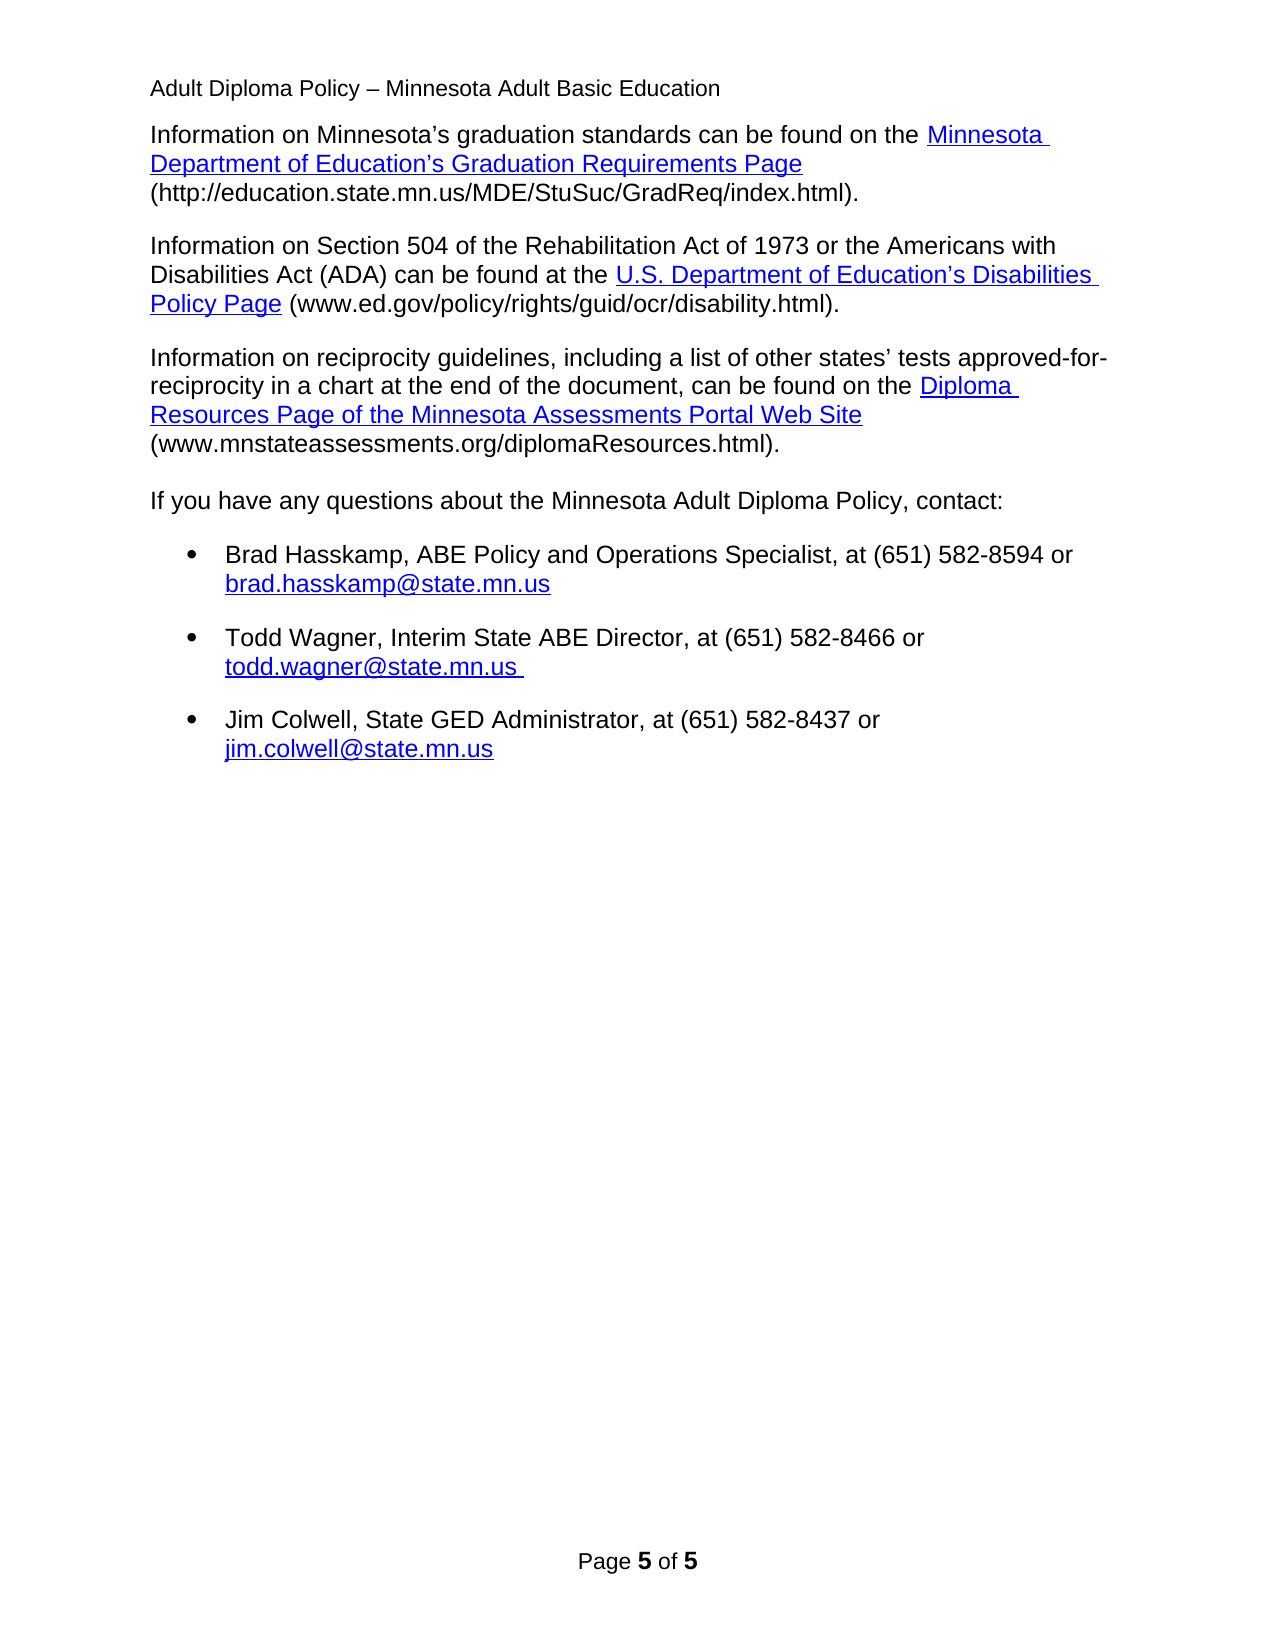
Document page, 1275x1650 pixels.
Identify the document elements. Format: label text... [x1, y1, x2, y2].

list Jim Colwell, State GED Administrator, at (651) 582-8437 or jim.colwell@state.mn.us [187, 705, 1125, 763]
text Information on Minnesota’s graduation standards can be found on the Minnesota Department of Education’s Graduation Requirements Page (http://education.state.mn.us/MDE/StuSuc/GradReq/index.html). [150, 120, 1125, 206]
list Brad Hasskamp, ABE Policy and Operations Specialist, at (651) 582-8594 or brad.hasskamp@state.mn.us [187, 540, 1125, 598]
text Information on reciprocity guidelines, including a list of other states’ tests approved-for-reciprocity in a chart at the end of the document, can be found on the Diploma Resources Page of the Minnesota Assessments Portal Web Site (www.mnstateassessments.org/diplomaResources.html). If you have any questions about the Minnesota Adult Diploma Policy, contact: [150, 342, 1125, 515]
list Todd Wagner, Interim State ABE Director, at (651) 582-8466 or todd.wagner@state.mn.us [187, 623, 1125, 680]
text Information on Section 504 of the Rehabilitation Act of 1973 or the Americans with Disabilities Act (ADA) can be found at the U.S. Department of Education’s Disabilities Policy Page (www.ed.gov/policy/rights/guid/ocr/disability.html). [150, 231, 1125, 317]
